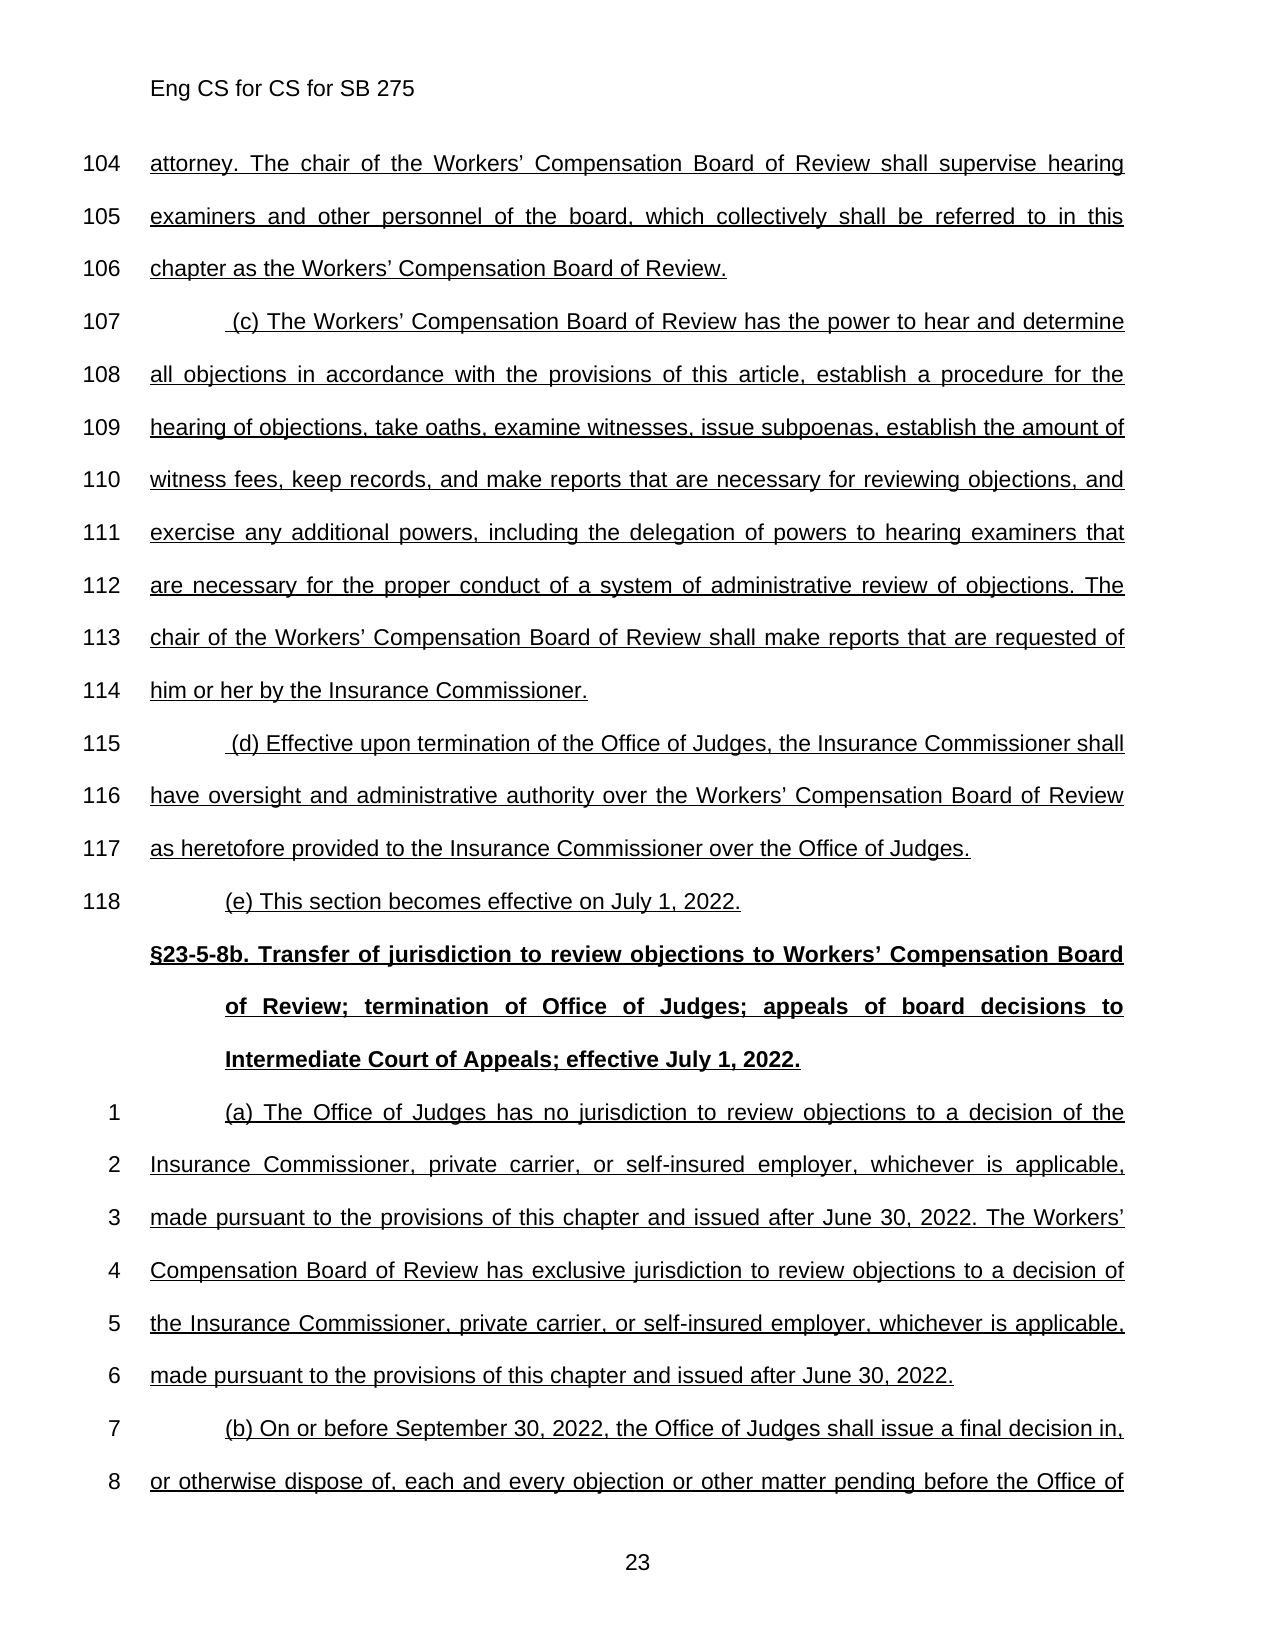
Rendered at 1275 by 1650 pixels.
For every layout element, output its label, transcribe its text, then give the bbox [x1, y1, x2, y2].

text (c) The Workers’ Compensation Board of Review has the power to hear and determine all objections in accordance with the provisions of this article, establish a procedure for the hearing of objections, take oaths, examine witnesses, issue subpoenas, establish the amount of witness fees, keep records, and make reports that are necessary for reviewing objections, and exercise any additional powers, including the delegation of powers to hearing examiners that are necessary for the proper conduct of a system of administrative review of objections. The chair of the Workers’ Compensation Board of Review shall make reports that are requested of him or her by the Insurance Commissioner. [150, 438, 1125, 489]
text (c) The Workers’ Compensation Board of Review has the power to hear and determine all objections in accordance with the provisions of this article, establish a procedure for the hearing of objections, take oaths, examine witnesses, issue subpoenas, establish the amount of witness fees, keep records, and make reports that are necessary for reviewing objections, and exercise any additional powers, including the delegation of powers to hearing examiners that are necessary for the proper conduct of a system of administrative review of objections. The chair of the Workers’ Compensation Board of Review shall make reports that are requested of him or her by the Insurance Commissioner. [150, 596, 1125, 647]
text (c) The Workers’ Compensation Board of Review has the power to hear and determine all objections in accordance with the provisions of this article, establish a procedure for the hearing of objections, take oaths, examine witnesses, issue subpoenas, establish the amount of witness fees, keep records, and make reports that are necessary for reviewing objections, and exercise any additional powers, including the delegation of powers to hearing examiners that are necessary for the proper conduct of a system of administrative review of objections. The chair of the Workers’ Compensation Board of Review shall make reports that are requested of him or her by the Insurance Commissioner. [150, 385, 1125, 436]
text (d) Effective upon termination of the Office of Judges, the Insurance Commissioner shall have oversight and administrative authority over the Workers’ Compensation Board of Review as heretofore provided to the Insurance Commissioner over the Office of Judges. [150, 730, 1125, 862]
text (a) The Office of Judges has no jurisdiction to review objections to a decision of the Insurance Commissioner, private carrier, or self-insured employer, whichever is applicable, made pursuant to the provisions of this chapter and issued after June 30, 2022. The Workers’ Compensation Board of Review has exclusive jurisdiction to review objections to a decision of the Insurance Commissioner, private carrier, or self-insured employer, whichever is applicable, made pursuant to the provisions of this chapter and issued after June 30, 2022. [150, 1099, 1125, 1174]
text (a) The Office of Judges has no jurisdiction to review objections to a decision of the Insurance Commissioner, private carrier, or self-insured employer, whichever is applicable, made pursuant to the provisions of this chapter and issued after June 30, 2022. The Workers’ Compensation Board of Review has exclusive jurisdiction to review objections to a decision of the Insurance Commissioner, private carrier, or self-insured employer, whichever is applicable, made pursuant to the provisions of this chapter and issued after June 30, 2022. [150, 1334, 1125, 1389]
text (c) The Workers’ Compensation Board of Review has the power to hear and determine all objections in accordance with the provisions of this article, establish a procedure for the hearing of objections, take oaths, examine witnesses, issue subpoenas, establish the amount of witness fees, keep records, and make reports that are necessary for reviewing objections, and exercise any additional powers, including the delegation of powers to hearing examiners that are necessary for the proper conduct of a system of administrative review of objections. The chair of the Workers’ Compensation Board of Review shall make reports that are requested of him or her by the Insurance Commissioner. [150, 490, 1125, 542]
text (c) The Workers’ Compensation Board of Review has the power to hear and determine all objections in accordance with the provisions of this article, establish a procedure for the hearing of objections, take oaths, examine witnesses, issue subpoenas, establish the amount of witness fees, keep records, and make reports that are necessary for reviewing objections, and exercise any additional powers, including the delegation of powers to hearing examiners that are necessary for the proper conduct of a system of administrative review of objections. The chair of the Workers’ Compensation Board of Review shall make reports that are requested of him or her by the Insurance Commissioner. [150, 308, 1125, 384]
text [150, 150, 1125, 173]
text (a) The Office of Judges has no jurisdiction to review objections to a decision of the Insurance Commissioner, private carrier, or self-insured employer, whichever is applicable, made pursuant to the provisions of this chapter and issued after June 30, 2022. The Workers’ Compensation Board of Review has exclusive jurisdiction to review objections to a decision of the Insurance Commissioner, private carrier, or self-insured employer, whichever is applicable, made pursuant to the provisions of this chapter and issued after June 30, 2022. [150, 1228, 1125, 1280]
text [150, 1415, 1125, 1494]
text (c) The Workers’ Compensation Board of Review has the power to hear and determine all objections in accordance with the provisions of this article, establish a procedure for the hearing of objections, take oaths, examine witnesses, issue subpoenas, establish the amount of witness fees, keep records, and make reports that are necessary for reviewing objections, and exercise any additional powers, including the delegation of powers to hearing examiners that are necessary for the proper conduct of a system of administrative review of objections. The chair of the Workers’ Compensation Board of Review shall make reports that are requested of him or her by the Insurance Commissioner. [150, 648, 1125, 703]
text (e) This section becomes effective on July 1, 2022. [150, 888, 1125, 914]
text (a) The Office of Judges has no jurisdiction to review objections to a decision of the Insurance Commissioner, private carrier, or self-insured employer, whichever is applicable, made pursuant to the provisions of this chapter and issued after June 30, 2022. The Workers’ Compensation Board of Review has exclusive jurisdiction to review objections to a decision of the Insurance Commissioner, private carrier, or self-insured employer, whichever is applicable, made pursuant to the provisions of this chapter and issued after June 30, 2022. [150, 1281, 1125, 1332]
text (a) The Office of Judges has no jurisdiction to review objections to a decision of the Insurance Commissioner, private carrier, or self-insured employer, whichever is applicable, made pursuant to the provisions of this chapter and issued after June 30, 2022. The Workers’ Compensation Board of Review has exclusive jurisdiction to review objections to a decision of the Insurance Commissioner, private carrier, or self-insured employer, whichever is applicable, made pursuant to the provisions of this chapter and issued after June 30, 2022. [150, 1175, 1125, 1227]
text §23-5-8b. Transfer of jurisdiction to review objections to Workers’ Compensation Board of Review; termination of Office of Judges; appeals of board decisions to Intermediate Court of Appeals; effective July 1, 2022. [150, 941, 1125, 1072]
text (c) The Workers’ Compensation Board of Review has the power to hear and determine all objections in accordance with the provisions of this article, establish a procedure for the hearing of objections, take oaths, examine witnesses, issue subpoenas, establish the amount of witness fees, keep records, and make reports that are necessary for reviewing objections, and exercise any additional powers, including the delegation of powers to hearing examiners that are necessary for the proper conduct of a system of administrative review of objections. The chair of the Workers’ Compensation Board of Review shall make reports that are requested of him or her by the Insurance Commissioner. [150, 543, 1125, 594]
